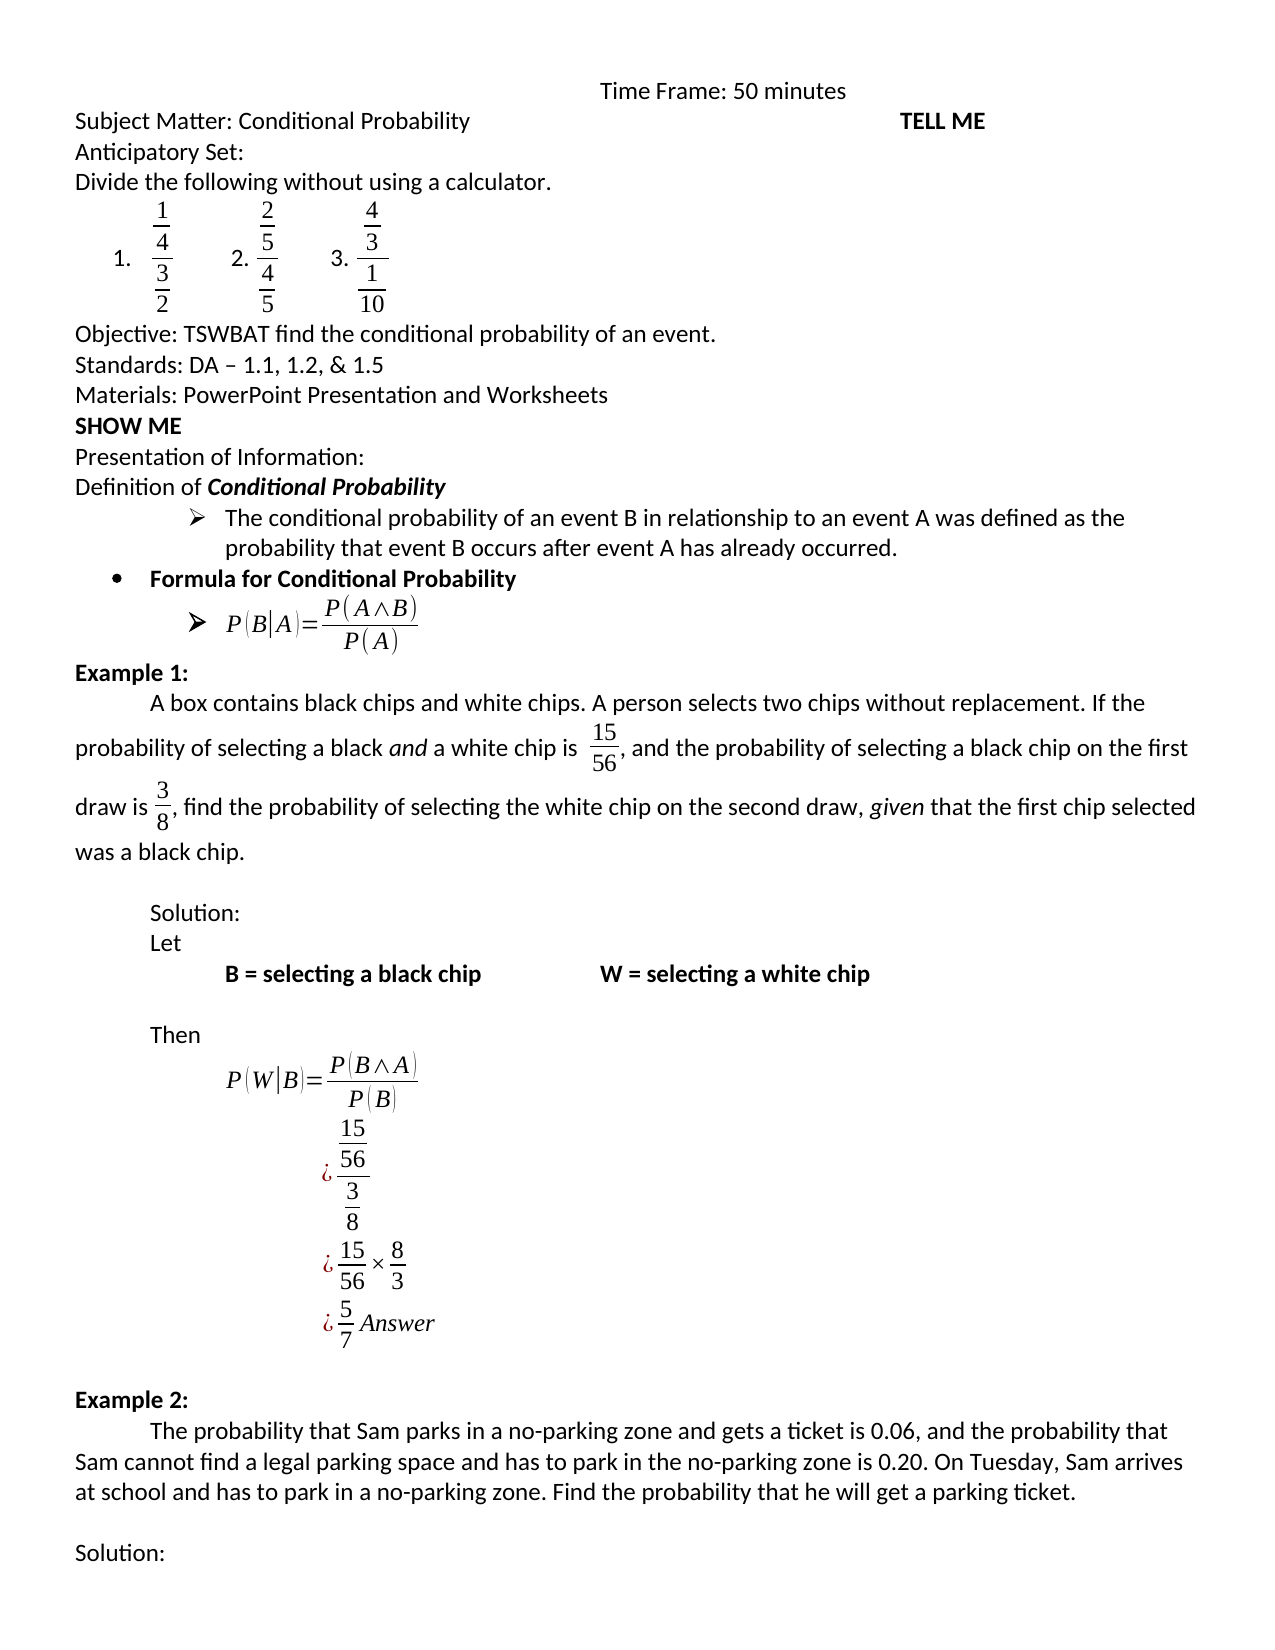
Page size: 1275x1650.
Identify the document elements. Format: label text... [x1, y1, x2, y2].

text Time Frame: 50 minutes [75, 75, 1200, 106]
text B = selecting a black chip W = selecting a white chip [150, 958, 1200, 988]
text Let [75, 927, 1200, 958]
text Divide the following without using a calculator. [75, 167, 1200, 197]
text The probability that Sam parks in a no-parking zone and gets a ticket is 0.06, and the probability that Sam cannot find a legal parking space and has to park in the no-parking zone is 0.20. On Tuesday, Sam arrives at school and has to park in a no-parking zone. Find the probability that he will get a parking ticket. [75, 1415, 1200, 1507]
text Then [75, 1019, 1200, 1049]
text Objective: TSWBAT find the conditional probability of an event. [75, 319, 1200, 349]
text Solution: [75, 1537, 1200, 1568]
text Anticipatory Set: [75, 136, 1200, 167]
text Subject Matter: Conditional Probability TELL ME [75, 106, 1200, 136]
text Solution: [75, 897, 1200, 927]
text Standards: DA – 1.1, 1.2, & 1.5 [75, 349, 1200, 380]
text Presentation of Information: [75, 441, 1200, 471]
text Materials: PowerPoint Presentation and Worksheets [75, 380, 1200, 410]
list 2. 3. [112, 197, 1200, 319]
text A box contains black chips and white chips. A person selects two chips without replacement. If the probability of selecting a black and a white chip is , and the probability of selecting a black chip on the first draw is , find the probability of selecting the white chip on the second draw, given that the first chip selected was a black chip. [75, 687, 1200, 866]
list The conditional probability of an event B in relationship to an event A was defined as the probability that event B occurs after event A has already occurred. [187, 502, 1200, 563]
text Example 2: [75, 1384, 1200, 1415]
text Definition of Conditional Probability [75, 471, 1200, 502]
list Formula for Conditional Probability [112, 563, 1200, 593]
text Example 1: [75, 657, 1200, 687]
text SHOW ME [75, 410, 1200, 441]
